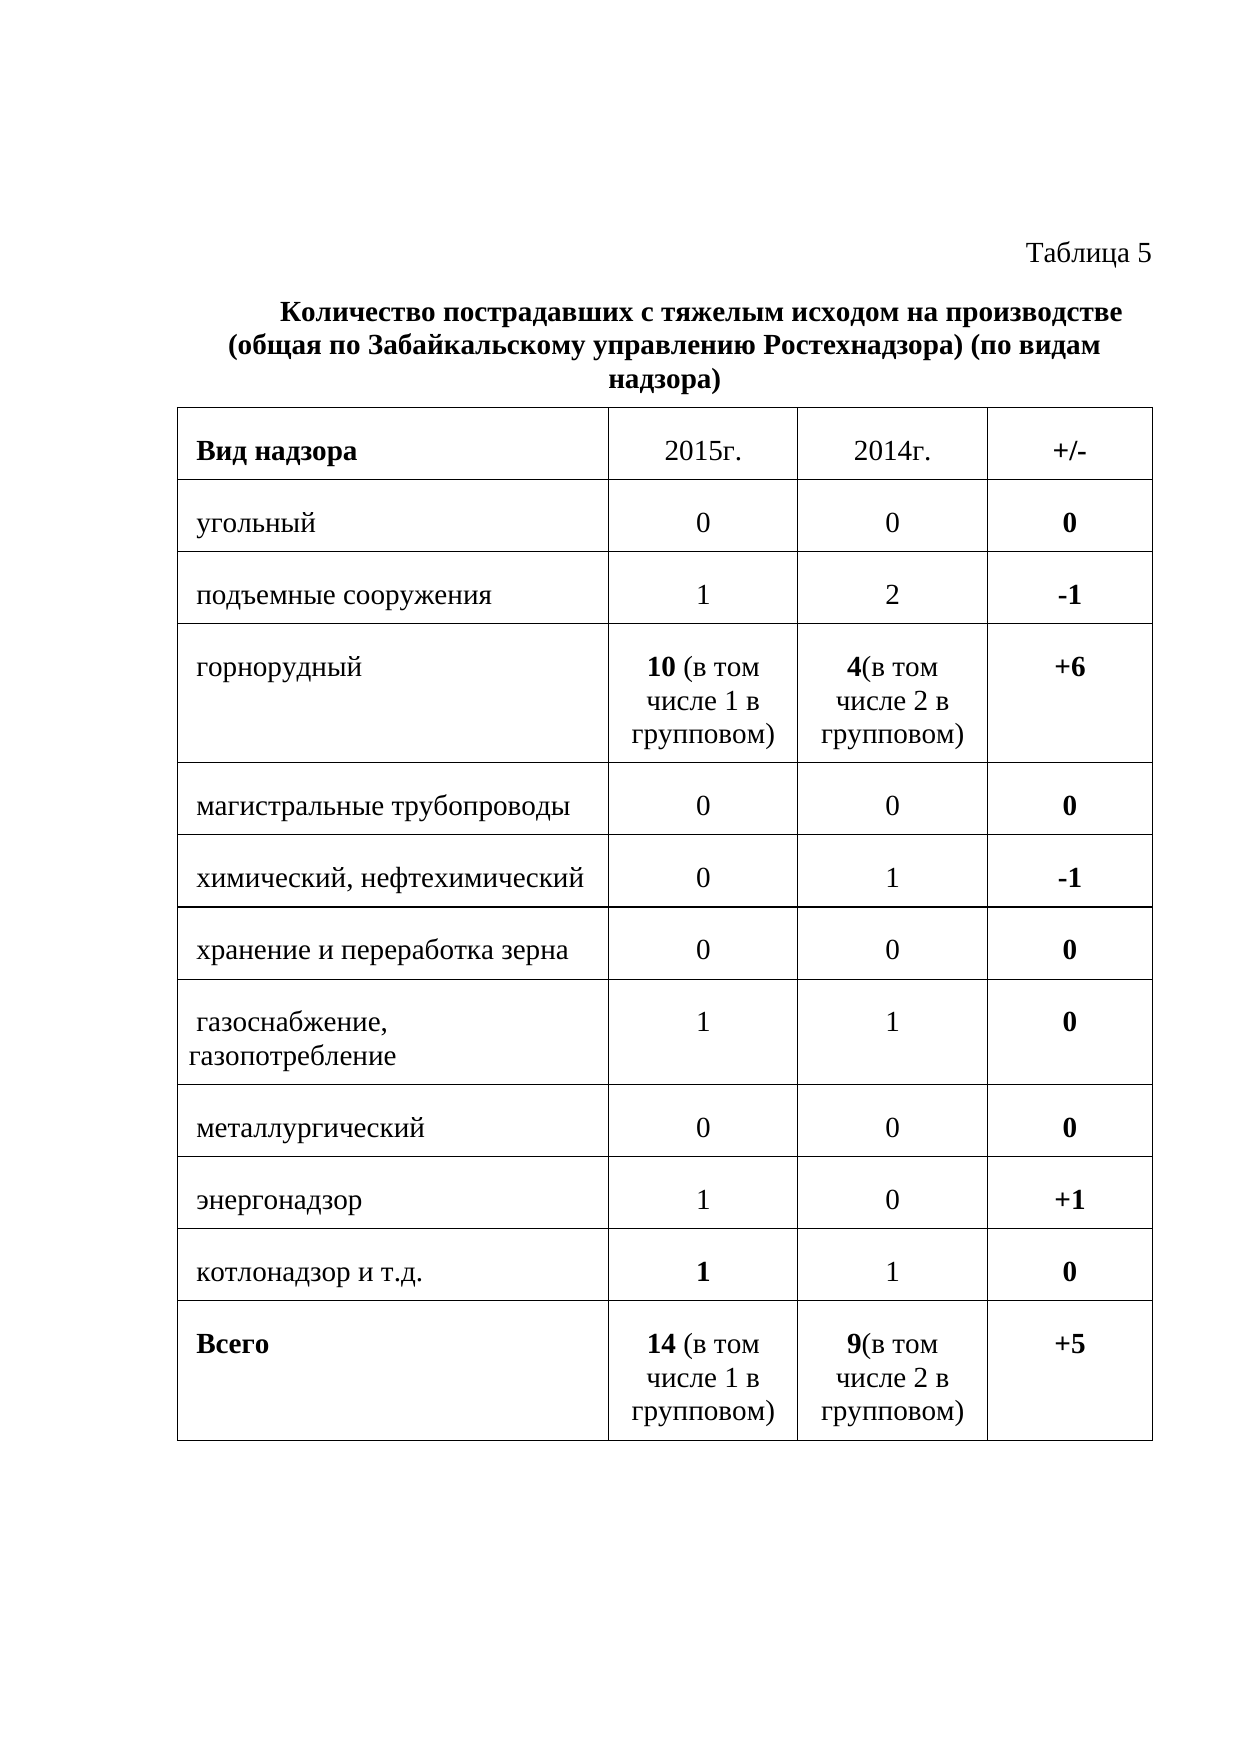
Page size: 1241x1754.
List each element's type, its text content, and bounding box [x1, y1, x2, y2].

table_cell хранение и переработка зерна [178, 908, 608, 978]
table_cell 0 [609, 908, 797, 978]
table_cell 0 [988, 1085, 1152, 1156]
table_cell котлонадзор и т.д. [178, 1229, 608, 1300]
table_cell 4(в том числе 2 в групповом) [798, 624, 987, 762]
table_cell 1 [798, 1229, 987, 1300]
text Количество пострадавших с тяжелым исходом на производстве (общая по Забайкальскому управлению Ростехнадзора) (по видам надзора) [177, 294, 1152, 394]
table_cell 1 [609, 1157, 797, 1228]
table_cell угольный [178, 480, 608, 551]
table_cell 0 [988, 763, 1152, 834]
table_cell 0 [609, 1085, 797, 1156]
table_cell -1 [988, 835, 1152, 906]
table_header +/- [988, 408, 1152, 479]
table_cell -1 [988, 552, 1152, 623]
table_cell 2 [798, 552, 987, 623]
table_header Вид надзора [178, 408, 608, 479]
table_cell 0 [609, 763, 797, 834]
table_cell +5 [988, 1301, 1152, 1439]
table_cell Всего [178, 1301, 608, 1439]
table_cell 0 [988, 480, 1152, 551]
table_cell горнорудный [178, 624, 608, 762]
table_cell 1 [609, 1229, 797, 1300]
table_cell 9(в том числе 2 в групповом) [798, 1301, 987, 1439]
table_cell +6 [988, 624, 1152, 762]
table_cell 0 [798, 480, 987, 551]
table_cell 1 [609, 552, 797, 623]
table_cell 14 (в том числе 1 в групповом) [609, 1301, 797, 1439]
table_cell +1 [988, 1157, 1152, 1228]
table_cell металлургический [178, 1085, 608, 1156]
table_cell 0 [798, 763, 987, 834]
table_cell 0 [609, 835, 797, 906]
table_header 2015г. [609, 408, 797, 479]
table_cell 1 [798, 980, 987, 1084]
table_header 2014г. [798, 408, 987, 479]
table_cell 10 (в том числе 1 в групповом) [609, 624, 797, 762]
table_cell магистральные трубопроводы [178, 763, 608, 834]
table_cell 0 [988, 1229, 1152, 1300]
table_cell 1 [798, 835, 987, 906]
table_cell 0 [798, 1157, 987, 1228]
table_cell 0 [798, 1085, 987, 1156]
table_cell энергонадзор [178, 1157, 608, 1228]
table_cell газоснабжение, газопотребление [178, 980, 608, 1084]
table_cell 0 [988, 980, 1152, 1084]
table_cell химический, нефтехимический [178, 835, 608, 906]
table_cell 0 [609, 480, 797, 551]
table_cell 0 [798, 908, 987, 978]
text Таблица 5 [177, 235, 1152, 269]
table_cell 0 [988, 908, 1152, 978]
table_cell 1 [609, 980, 797, 1084]
table_cell подъемные сооружения [178, 552, 608, 623]
